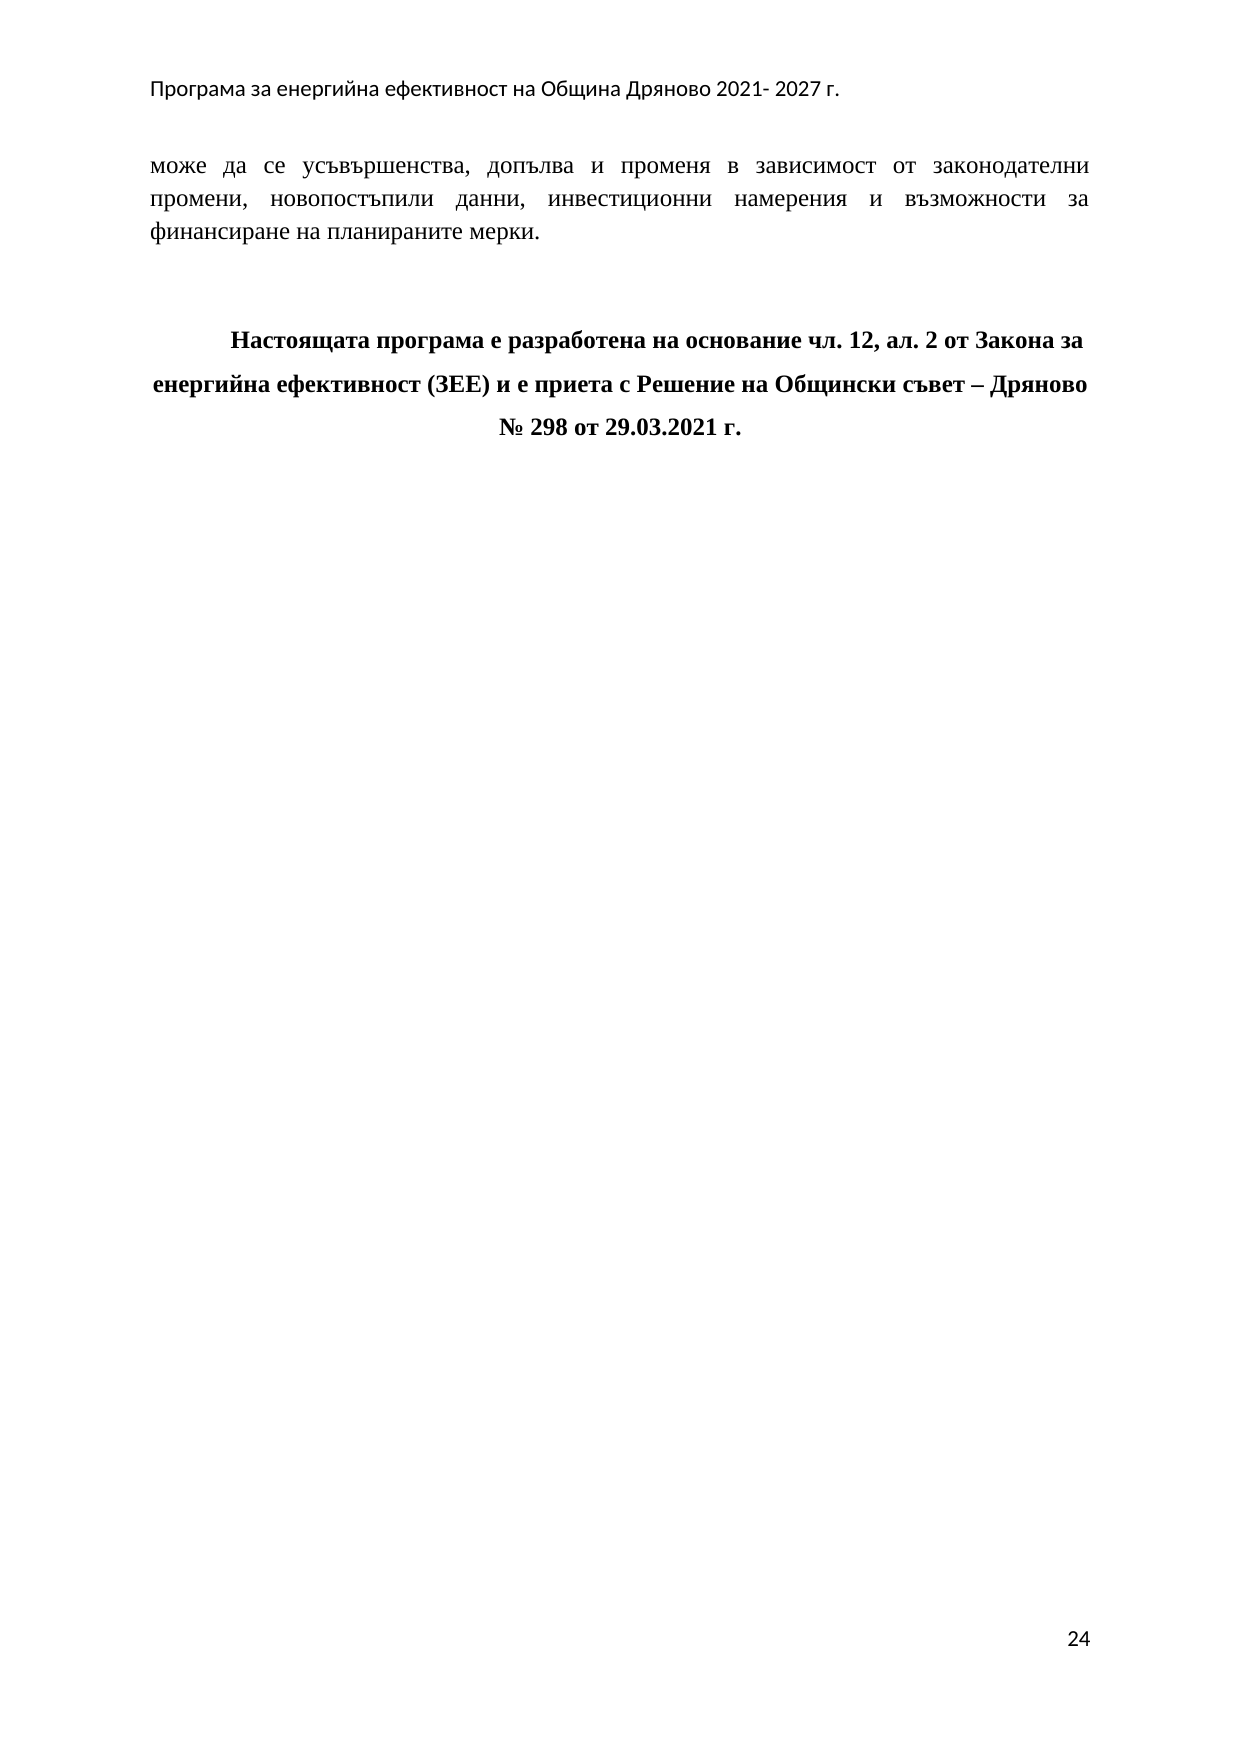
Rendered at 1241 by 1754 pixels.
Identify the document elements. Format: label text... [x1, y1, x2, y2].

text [150, 150, 1090, 245]
text Настоящата програма е разработена на основание чл. 12, ал. 2 от Закона за енергийна ефективност (ЗЕЕ) и е приета с Решение на Общински съвет – Дряново № 298 от 29.03.2021 г. [150, 326, 1090, 441]
